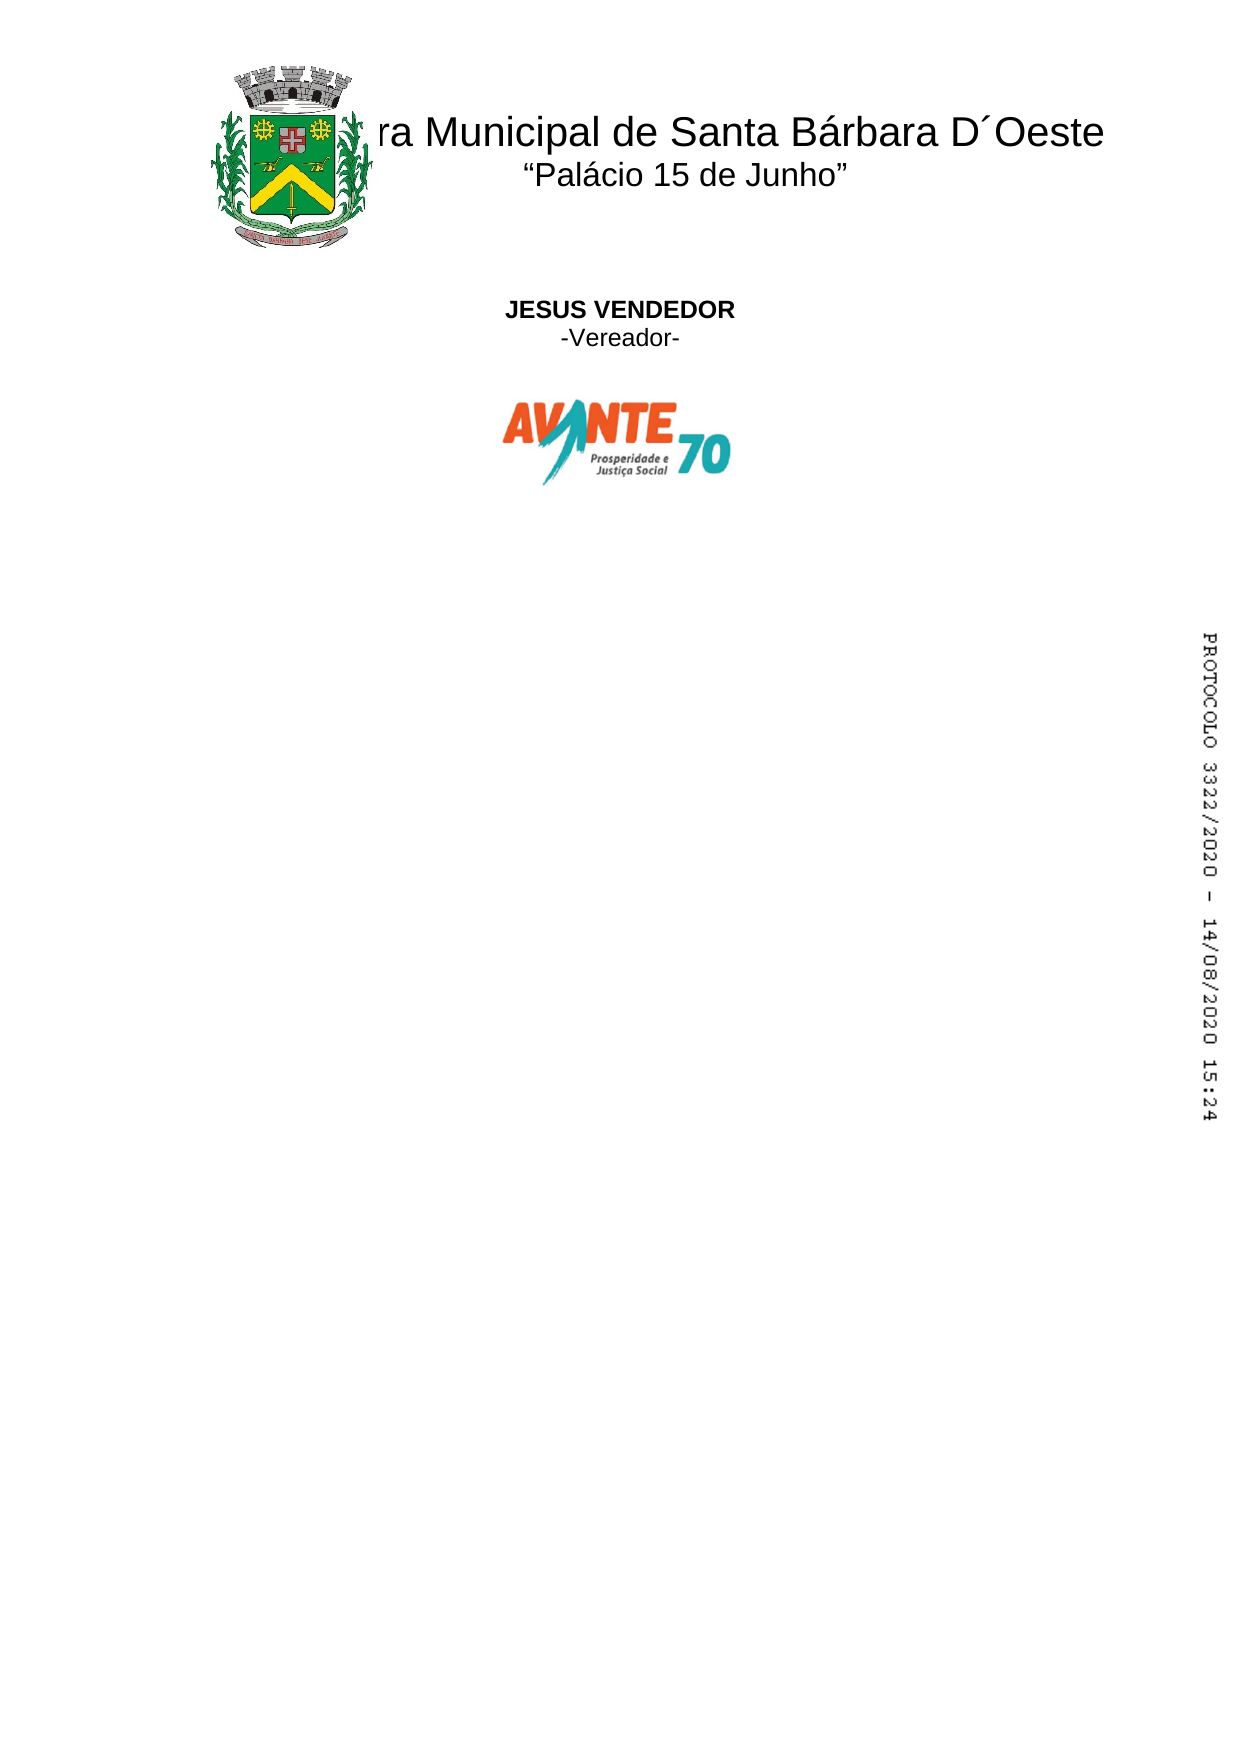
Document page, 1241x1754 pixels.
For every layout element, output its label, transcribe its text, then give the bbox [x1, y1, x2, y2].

picture [1177, 629, 1241, 1125]
text -Vereador- [177, 323, 1063, 352]
picture [486, 374, 753, 512]
picture [210, 66, 380, 255]
text JESUS VENDEDOR [177, 294, 1063, 323]
